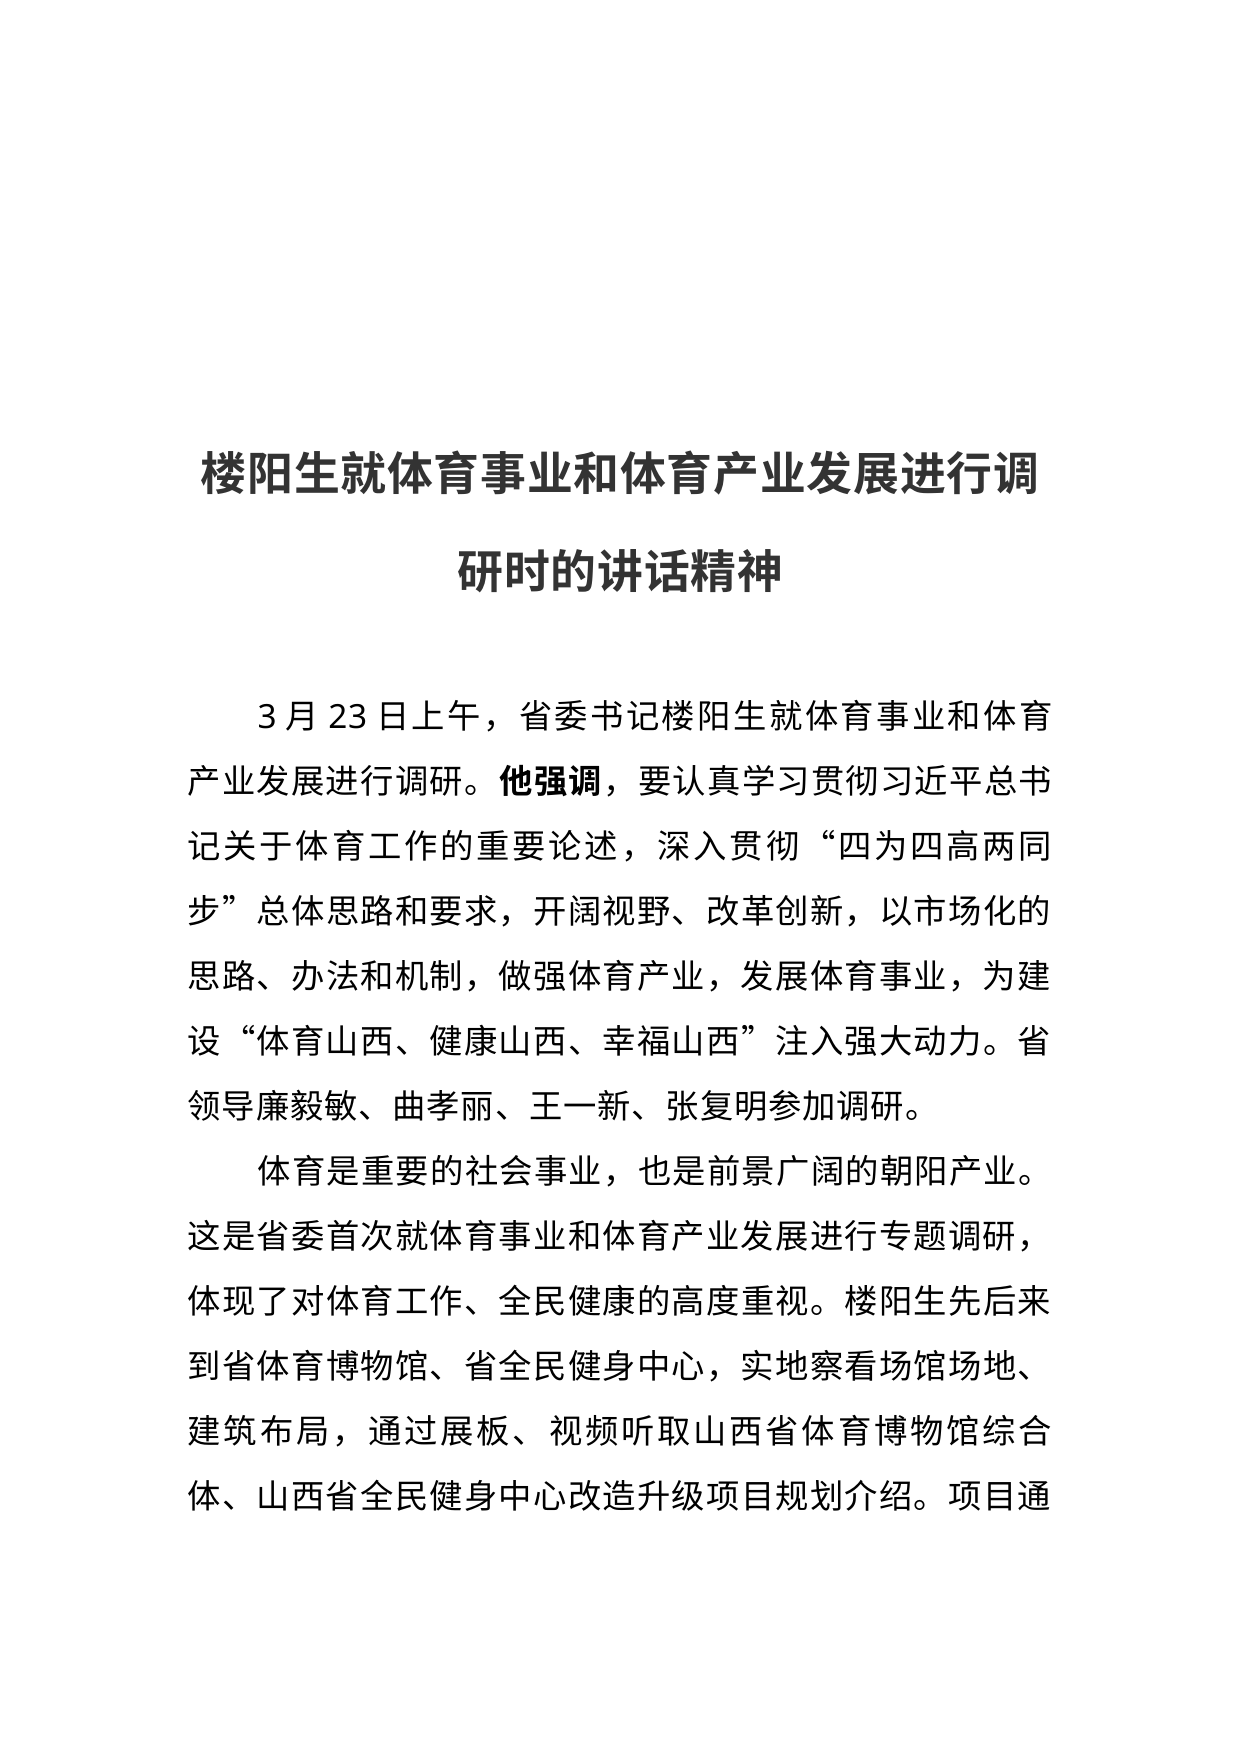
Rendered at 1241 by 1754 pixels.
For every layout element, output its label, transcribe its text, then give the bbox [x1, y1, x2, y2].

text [187, 1137, 1053, 1527]
text 3月23日上午，省委书记楼阳生就体育事业和体育产业发展进行调研。他强调，要认真学习贯彻习近平总书记关于体育工作的重要论述，深入贯彻“四为四高两同步”总体思路和要求，开阔视野、改革创新，以市场化的思路、办法和机制，做强体育产业，发展体育事业，为建设“体育山西、健康山西、幸福山西”注入强大动力。省领导廉毅敏、曲孝丽、王一新、张复明参加调研。 [187, 682, 1053, 1137]
subtitle 楼阳生就体育事业和体育产业发展进行调研时的讲话精神 [187, 422, 1053, 617]
